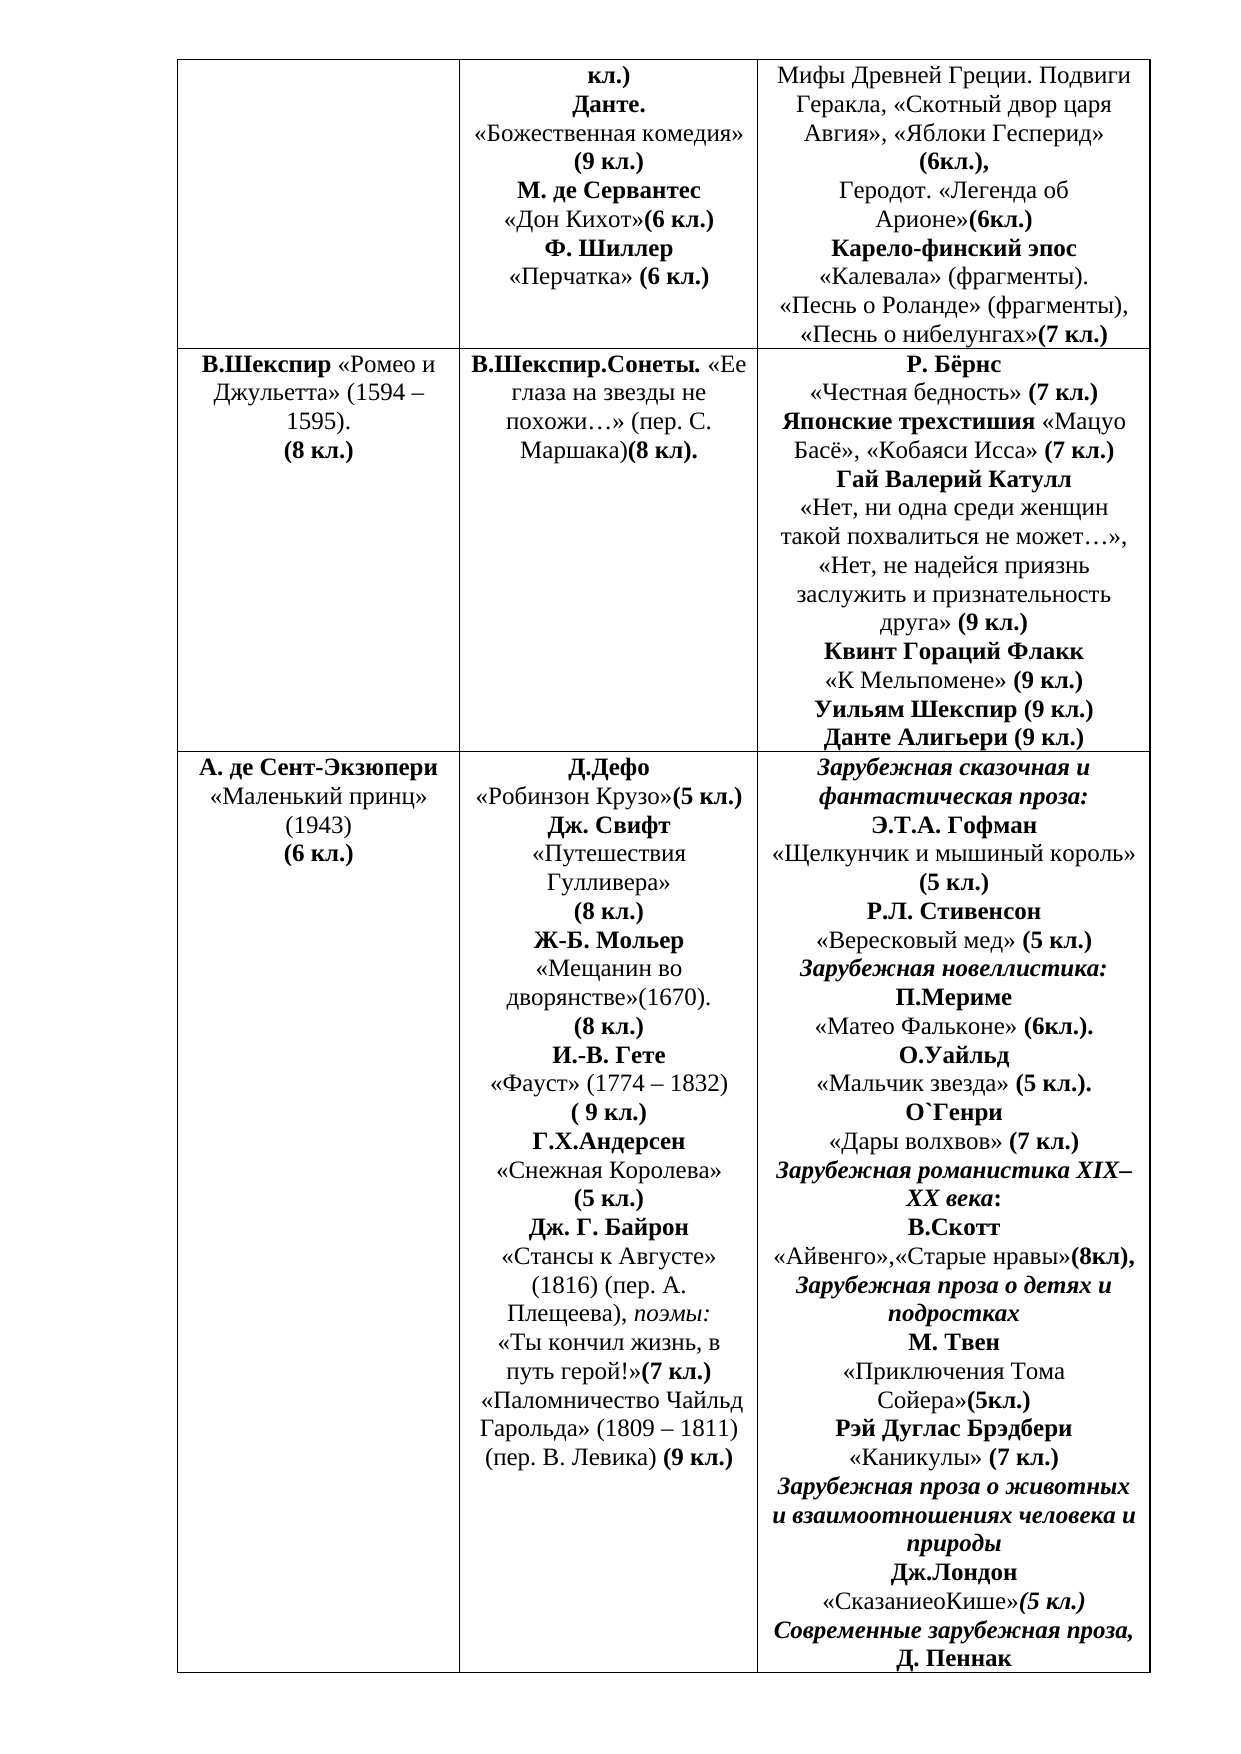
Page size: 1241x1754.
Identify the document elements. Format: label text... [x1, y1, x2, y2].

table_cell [178, 752, 459, 1672]
table_cell В.Шекспир «Ромео и Джульетта» (1594 – 1595). (8 кл.) [178, 349, 459, 751]
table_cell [460, 752, 757, 1672]
table_cell Р. Бёрнс «Честная бедность» (7 кл.) Японские трехстишия «Мацуо Басё», «Кобаяси Исса» (7 кл.) Гай Валерий Катулл «Нет, ни одна среди женщин такой похвалиться не может…», «Нет, не надейся приязнь заслужить и признательность друга» (9 кл.) Квинт Гораций Флакк «К Мельпомене» (9 кл.) Уильям Шекспир (9 кл.) Данте Алигьери (9 кл.) [758, 349, 1149, 751]
table_cell [178, 60, 459, 348]
table_cell В.Шекспир.Сонеты. «Ее глаза на звезды не похожи…» (пер. С. Маршака)(8 кл). [460, 349, 757, 751]
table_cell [460, 60, 757, 348]
